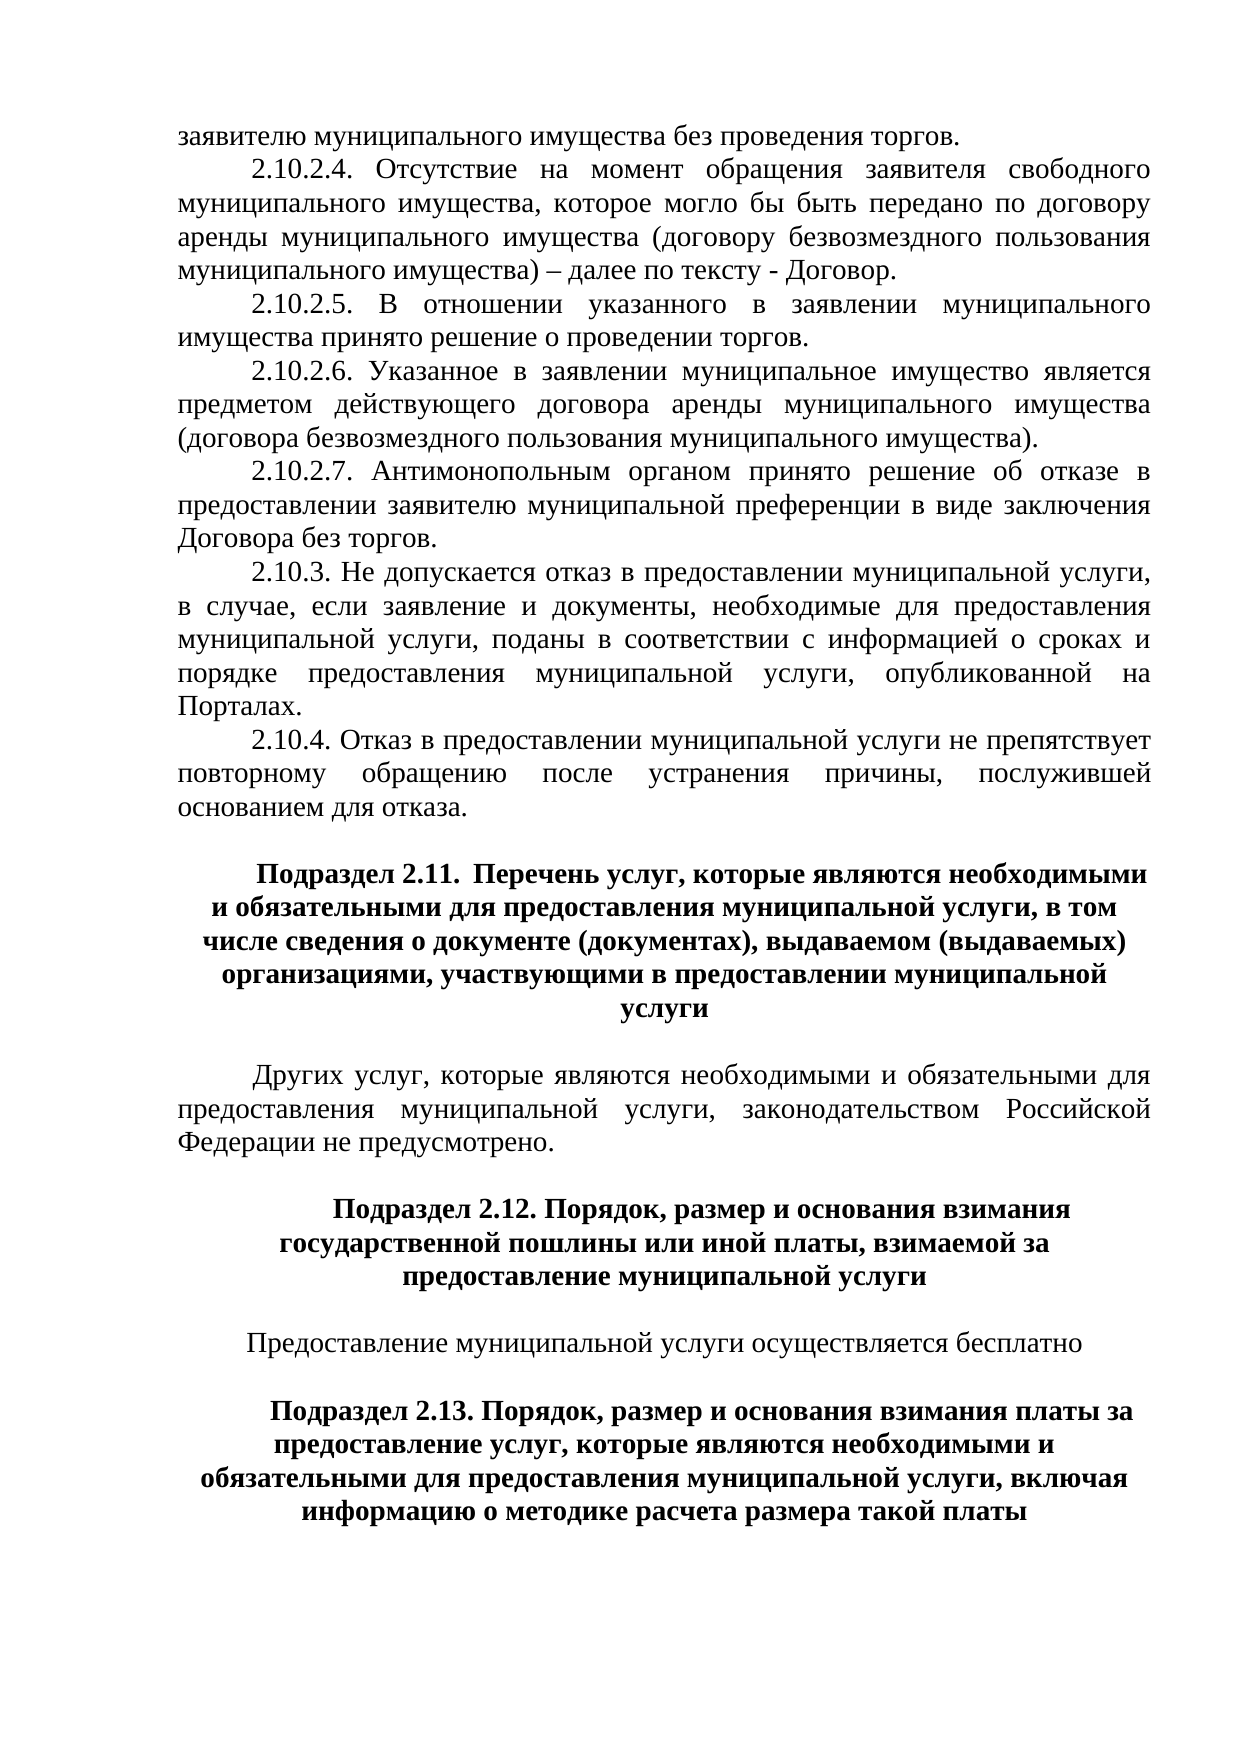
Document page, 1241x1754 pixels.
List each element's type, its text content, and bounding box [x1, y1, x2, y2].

text 2.10.2.4. Отсутствие на момент обращения заявителя свободного муниципального имущества, которое могло бы быть передано по договору аренды муниципального имущества (договору безвозмездного пользования муниципального имущества) – далее по тексту - Договор. [177, 152, 1152, 286]
text Предоставление муниципальной услуги осуществляется бесплатно [177, 1326, 1152, 1359]
text Подраздел 2.12. Порядок, размер и основания взимания государственной пошлины или иной платы, взимаемой за предоставление муниципальной услуги [177, 1191, 1152, 1292]
text Подраздел 2.13. Порядок, размер и основания взимания платы за предоставление услуг, которые являются необходимыми и обязательными для предоставления муниципальной услуги, включая информацию о методике расчета размера такой платы [177, 1393, 1152, 1527]
text 2.10.3. Не допускается отказ в предоставлении муниципальной услуги, в случае, если заявление и документы, необходимые для предоставления муниципальной услуги, поданы в соответствии с информацией о сроках и порядке предоставления муниципальной услуги, опубликованной на Порталах. [177, 554, 1152, 722]
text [177, 118, 1152, 152]
text Подраздел 2.11. Перечень услуг, которые являются необходимыми и обязательными для предоставления муниципальной услуги, в том числе сведения о документе (документах), выдаваемом (выдаваемых) организациями, участвующими в предоставлении муниципальной услуги [177, 856, 1152, 1024]
text 2.10.2.7. Антимонопольным органом принято решение об отказе в предоставлении заявителю муниципальной преференции в виде заключения Договора без торгов. [177, 453, 1152, 554]
text Других услуг, которые являются необходимыми и обязательными для предоставления муниципальной услуги, законодательством Российской Федерации не предусмотрено. [177, 1057, 1152, 1158]
text 2.10.4. Отказ в предоставлении муниципальной услуги не препятствует повторному обращению после устранения причины, послужившей основанием для отказа. [177, 722, 1152, 822]
text 2.10.2.6. Указанное в заявлении муниципальное имущество является предметом действующего договора аренды муниципального имущества (договора безвозмездного пользования муниципального имущества). [177, 353, 1152, 453]
text 2.10.2.5. В отношении указанного в заявлении муниципального имущества принято решение о проведении торгов. [177, 286, 1152, 353]
